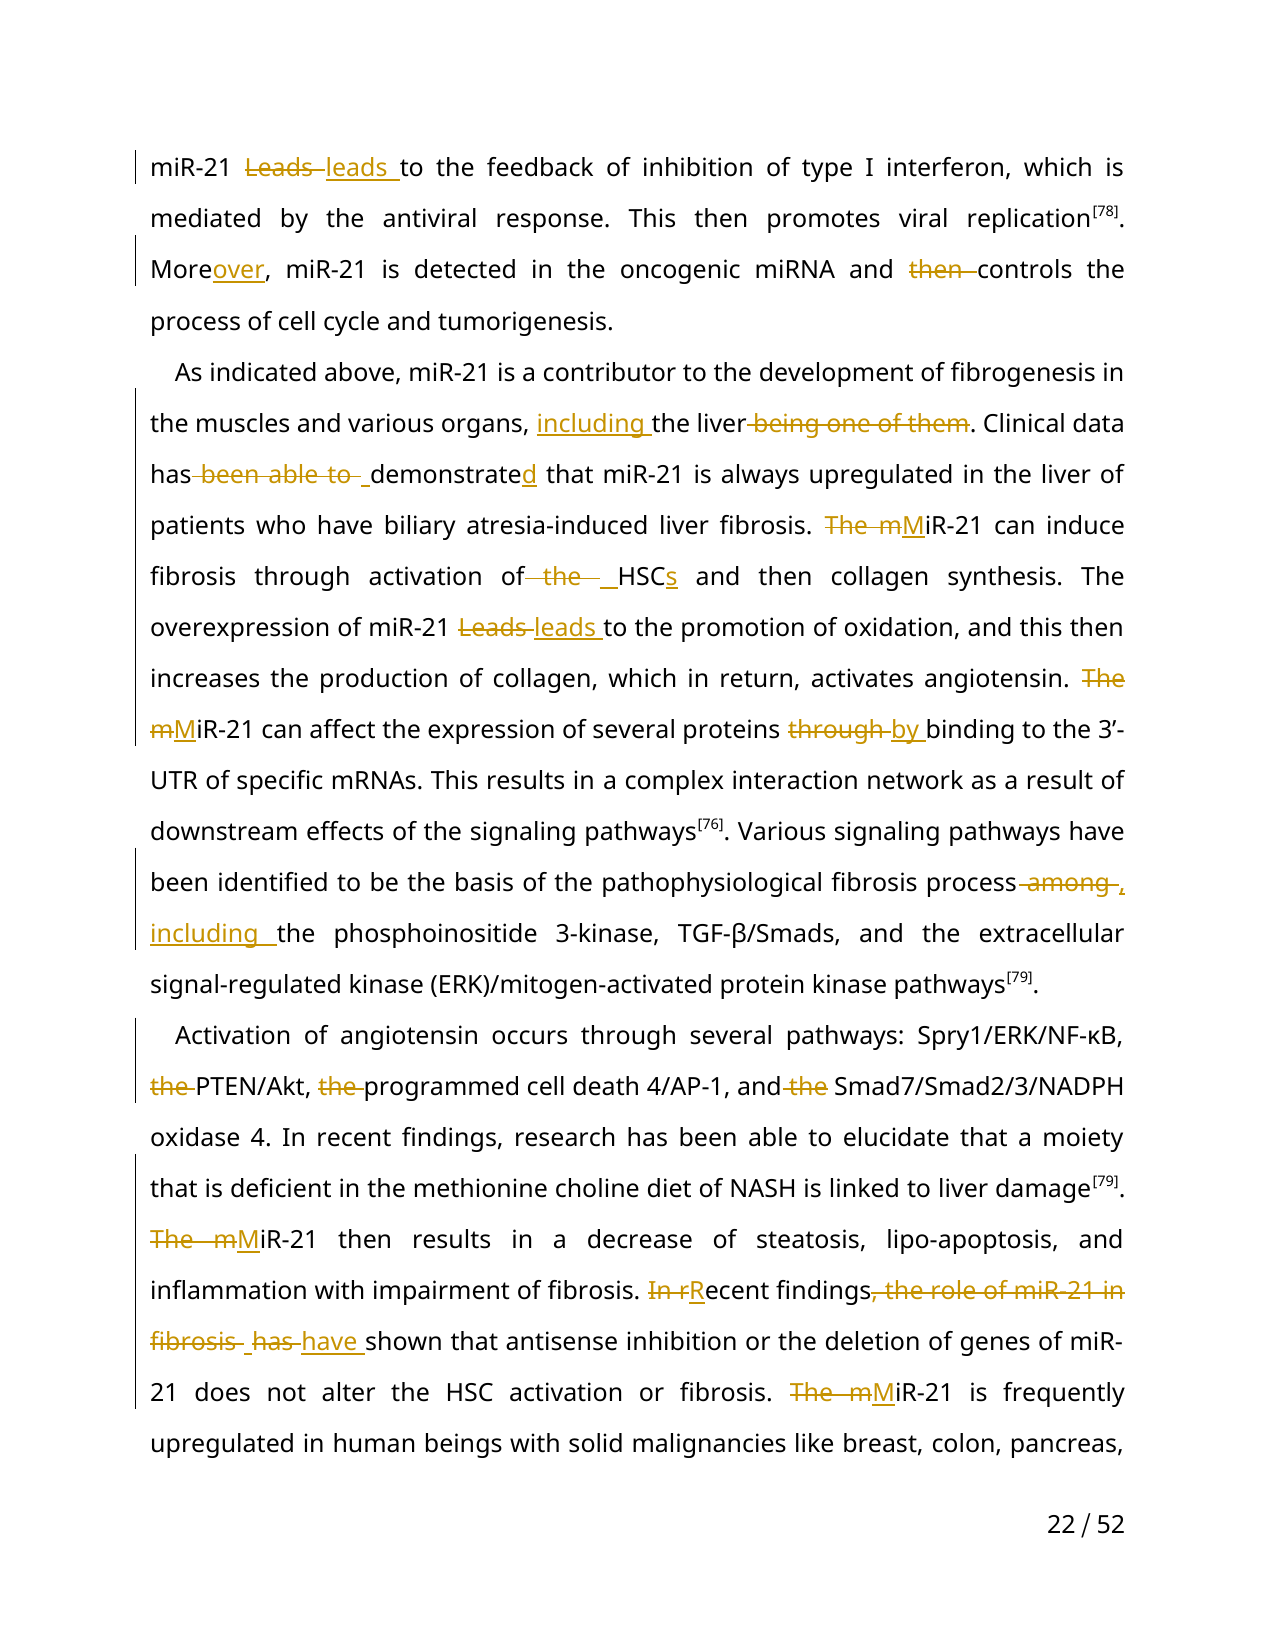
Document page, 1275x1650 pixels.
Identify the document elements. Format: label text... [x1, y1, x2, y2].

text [150, 1018, 1125, 1460]
text As indicated above, miR-21 is a contributor to the development of fibrogenesis in the muscles and various organs, the liver. Clinical data hasdemonstrate that miR-21 is always upregulated in the liver of patients who have biliary atresia-induced liver fibrosis. iR-21 can induce fibrosis through activation ofHSC and then collagen synthesis. The overexpression of miR-21 to the promotion of oxidation, and this then increases the production of collagen, which in return, activates angiotensin. iR-21 can affect the expression of several proteins binding to the 3’-UTR of specific mRNAs. This results in a complex interaction network as a result of downstream effects of the signaling pathways[76]. Various signaling pathways have been identified to be the basis of the pathophysiological fibrosis processthe phosphoinositide 3-kinase, TGF-β/Smads, and the extracellular signal-regulated kinase (ERK)/mitogen-activated protein kinase pathways[79]. [150, 354, 1125, 1001]
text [150, 150, 1125, 337]
